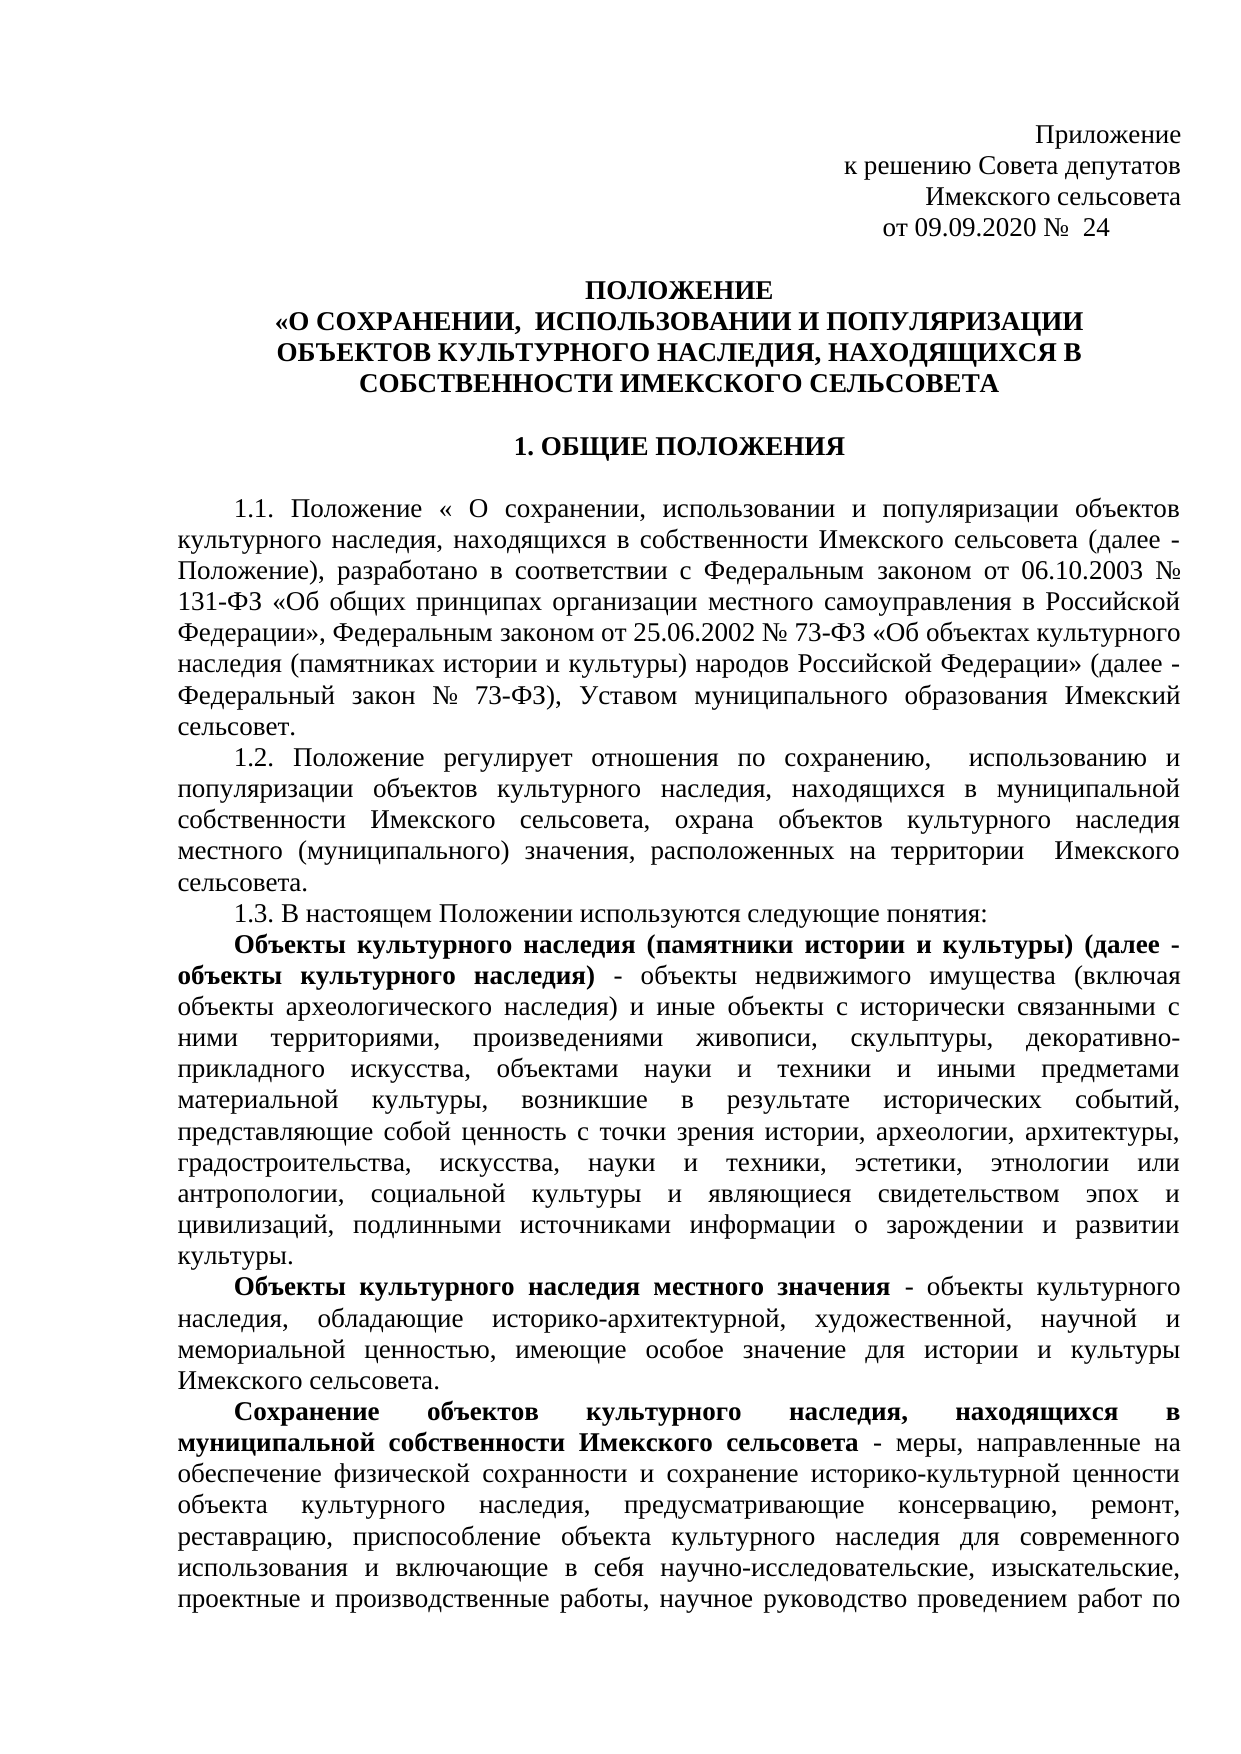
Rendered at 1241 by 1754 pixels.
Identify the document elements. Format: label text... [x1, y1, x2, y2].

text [177, 1395, 1181, 1613]
text 1.1. Положение « О сохранении, использовании и популяризации объектов культурного наследия, находящихся в собственности Имекского сельсовета (далее - Положение), разработано в соответствии с Федеральным законом от 06.10.2003 № 131-ФЗ «Об общих принципах организации местного самоуправления в Российской Федерации», Федеральным законом от 25.06.2002 № 73-ФЗ «Об объектах культурного наследия (памятниках истории и культуры) народов Российской Федерации» (далее - Федеральный закон № 73-ФЗ), Уставом муниципального образования Имекский сельсовет. [177, 492, 1181, 741]
text 1. ОБЩИЕ ПОЛОЖЕНИЯ [177, 429, 1181, 461]
text 1.2. Положение регулирует отношения по сохранению, использованию и популяризации объектов культурного наследия, находящихся в муниципальной собственности Имекского сельсовета, охрана объектов культурного наследия местного (муниципального) значения, расположенных на территории Имекского сельсовета. [177, 741, 1181, 897]
text Объекты культурного наследия (памятники истории и культуры) (далее - объекты культурного наследия) - объекты недвижимого имущества (включая объекты археологического наследия) и иные объекты с исторически связанными с ними территориями, произведениями живописи, скульптуры, декоративно-прикладного искусства, объектами науки и техники и иными предметами материальной культуры, возникшие в результате исторических событий, представляющие собой ценность с точки зрения истории, археологии, архитектуры, градостроительства, искусства, науки и техники, эстетики, этнологии или антропологии, социальной культуры и являющиеся свидетельством эпох и цивилизаций, подлинными источниками информации о зарождении и развитии культуры. [177, 928, 1181, 1271]
text Приложение [177, 118, 1181, 149]
text Имекского сельсовета [177, 180, 1181, 212]
text Объекты культурного наследия местного значения - объекты культурного наследия, обладающие историко-архитектурной, художественной, научной и мемориальной ценностью, имеющие особое значение для истории и культуры Имекского сельсовета. [177, 1271, 1181, 1395]
text к решению Совета депутатов [177, 149, 1181, 180]
text 1.3. В настоящем Положении используются следующие понятия: [177, 897, 1181, 928]
text от 09.09.2020 № 24 [177, 212, 1181, 243]
text ОБЪЕКТОВ КУЛЬТУРНОГО НАСЛЕДИЯ, НАХОДЯЩИХСЯ В СОБСТВЕННОСТИ ИМЕКСКОГО СЕЛЬСОВЕТА [177, 336, 1181, 398]
text «О СОХРАНЕНИИ, ИСПОЛЬЗОВАНИИ И ПОПУЛЯРИЗАЦИИ [177, 305, 1181, 336]
text ПОЛОЖЕНИЕ [177, 274, 1181, 305]
